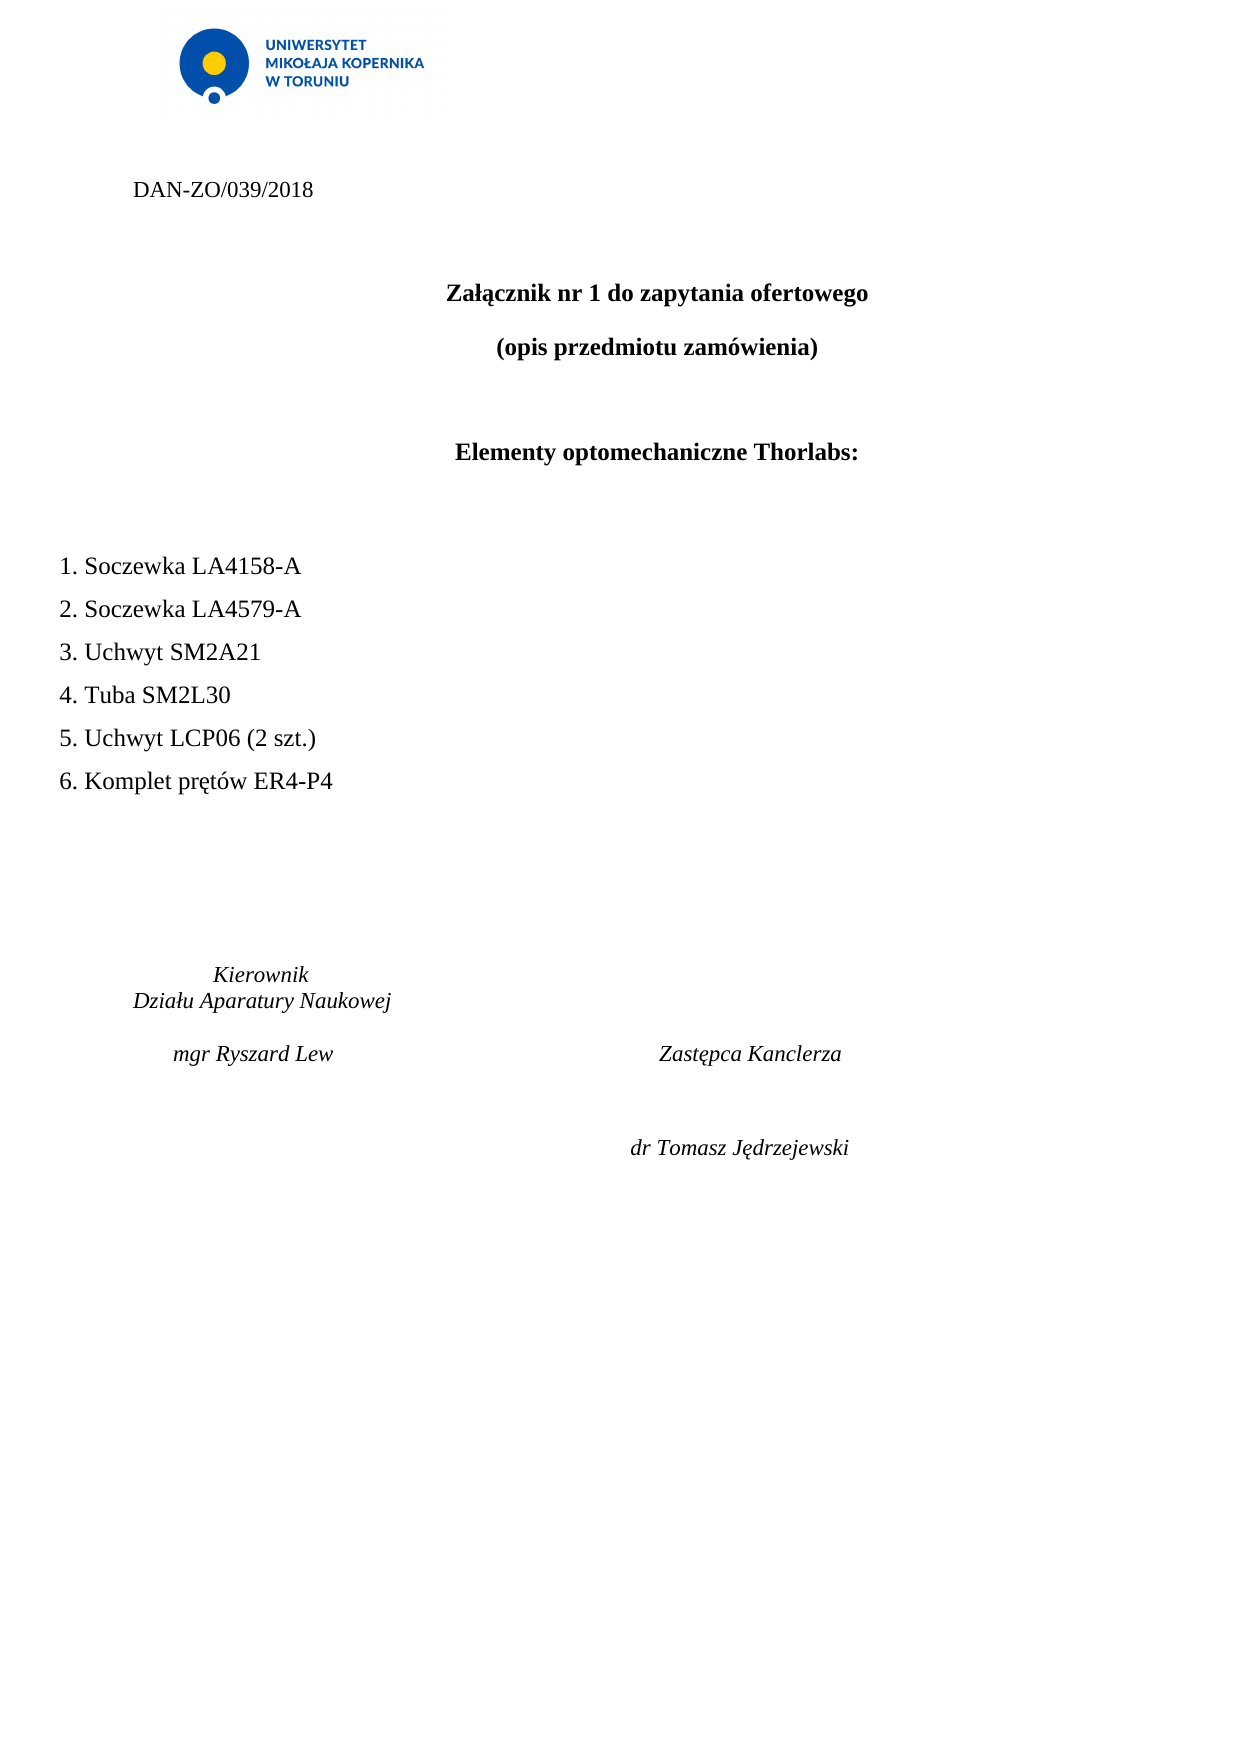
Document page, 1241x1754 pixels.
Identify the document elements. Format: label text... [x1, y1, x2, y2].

text 2. Soczewka LA4579-A [59, 594, 1181, 623]
text 4. Tuba SM2L30 [59, 680, 1181, 709]
text dr Tomasz Jędrzejewski [133, 1134, 1181, 1161]
text (opis przedmiotu zamówienia) [133, 332, 1181, 361]
text Załącznik nr 1 do zapytania ofertowego [133, 278, 1181, 307]
text Działu Aparatury Naukowej [133, 987, 1181, 1013]
picture [157, 5, 447, 124]
text 3. Uchwyt SM2A21 [59, 637, 1181, 666]
text DAN-ZO/039/2018 [133, 176, 1181, 202]
text 1. Soczewka LA4158-A [59, 551, 1181, 579]
text Elementy optomechaniczne Thorlabs: [133, 437, 1181, 465]
text 5. Uchwyt LCP06 (2 szt.) [59, 723, 1181, 752]
text 6. Komplet prętów ER4-P4 [59, 766, 1181, 795]
text mgr Ryszard Lew Zastępca Kanclerza [133, 1040, 1181, 1066]
text Kierownik [133, 961, 1181, 987]
